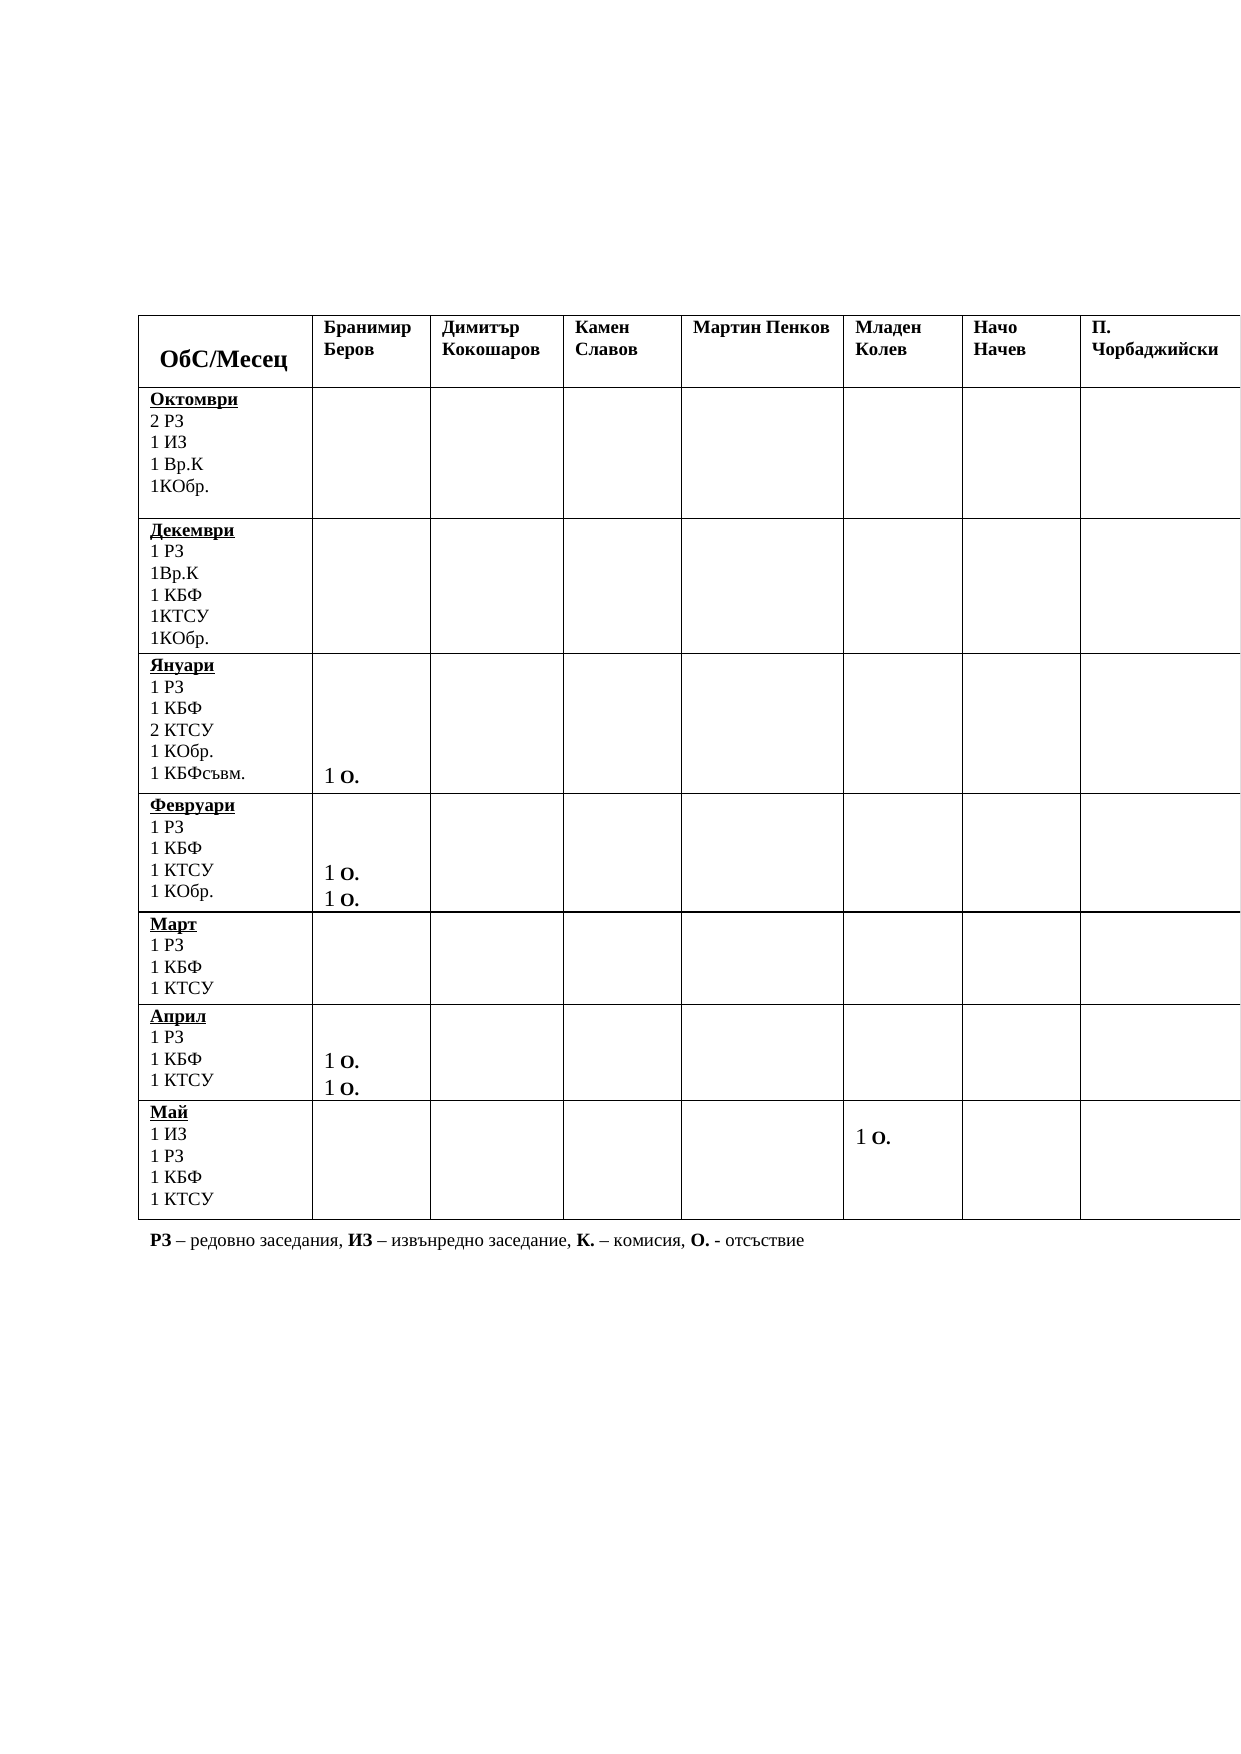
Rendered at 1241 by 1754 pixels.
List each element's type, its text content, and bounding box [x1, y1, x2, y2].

table_cell [313, 1101, 430, 1219]
table_cell Април 1 РЗ 1 КБФ 1 КТСУ [139, 1005, 312, 1100]
table_cell [431, 1101, 563, 1219]
table_cell [1081, 1101, 1240, 1219]
table_cell [844, 1005, 962, 1100]
table_cell [564, 913, 681, 1003]
table_cell [313, 388, 430, 518]
table_cell [431, 1005, 563, 1100]
table_cell [963, 654, 1080, 793]
table_cell Октомври 2 РЗ 1 ИЗ 1 Вр.К 1КОбр. [139, 388, 312, 518]
table_cell [963, 519, 1080, 653]
table_cell [564, 519, 681, 653]
table_cell [431, 794, 563, 911]
table_cell 1 О. [844, 1101, 962, 1219]
table_cell [313, 913, 430, 1003]
table_cell [844, 913, 962, 1003]
table_cell 1 О. 1 О. [313, 1005, 430, 1100]
table_cell [963, 794, 1080, 911]
table_header Начо Начев [963, 316, 1080, 387]
table_cell Декември 1 РЗ 1Вр.К 1 КБФ 1КТСУ 1КОбр. [139, 519, 312, 653]
table_cell [431, 519, 563, 653]
table_cell [1081, 1005, 1240, 1100]
table_cell [682, 1005, 843, 1100]
table_header Камен Славов [564, 316, 681, 387]
table_cell [1081, 913, 1240, 1003]
table_cell [963, 388, 1080, 518]
table_cell [682, 519, 843, 653]
table_cell [1081, 519, 1240, 653]
table_cell Февруари 1 РЗ 1 КБФ 1 КТСУ 1 КОбр. [139, 794, 312, 911]
table_header Мартин Пенков [682, 316, 843, 387]
table_cell [564, 1005, 681, 1100]
table_cell [682, 388, 843, 518]
table_header П. Чорбаджийски [1081, 316, 1240, 387]
table_cell [844, 519, 962, 653]
table_cell [844, 388, 962, 518]
table_cell Март 1 РЗ 1 КБФ 1 КТСУ [139, 913, 312, 1003]
table_cell 1 О. 1 О. [313, 794, 430, 911]
table_cell Януари 1 РЗ 1 КБФ 2 КТСУ 1 КОбр. 1 КБФсъвм. [139, 654, 312, 793]
table_cell [682, 794, 843, 911]
table_cell [963, 1005, 1080, 1100]
table_cell [1081, 388, 1240, 518]
table_cell [963, 913, 1080, 1003]
table_cell [682, 654, 843, 793]
table_cell [564, 388, 681, 518]
table_cell [431, 913, 563, 1003]
table_cell [564, 1101, 681, 1219]
table_cell [313, 519, 430, 653]
table_cell [431, 388, 563, 518]
table_cell [564, 654, 681, 793]
table_cell [564, 794, 681, 911]
table_cell [844, 794, 962, 911]
text РЗ – редовно заседания, ИЗ – извънредно заседание, К. – комисия, О. - отсъствие [150, 1220, 1089, 1253]
table_cell [682, 1101, 843, 1219]
table_cell [431, 654, 563, 793]
table_cell 1 О. [313, 654, 430, 793]
table_cell [844, 654, 962, 793]
table_header ОбС/Месец [139, 316, 312, 387]
table_cell [963, 1101, 1080, 1219]
table_cell [1081, 794, 1240, 911]
table_cell [682, 913, 843, 1003]
table_header Младен Колев [844, 316, 962, 387]
table_header Бранимир Беров [313, 316, 430, 387]
table_cell Май 1 ИЗ 1 РЗ 1 КБФ 1 КТСУ [139, 1101, 312, 1219]
table_header Димитър Кокошаров [431, 316, 563, 387]
table_cell [1081, 654, 1240, 793]
